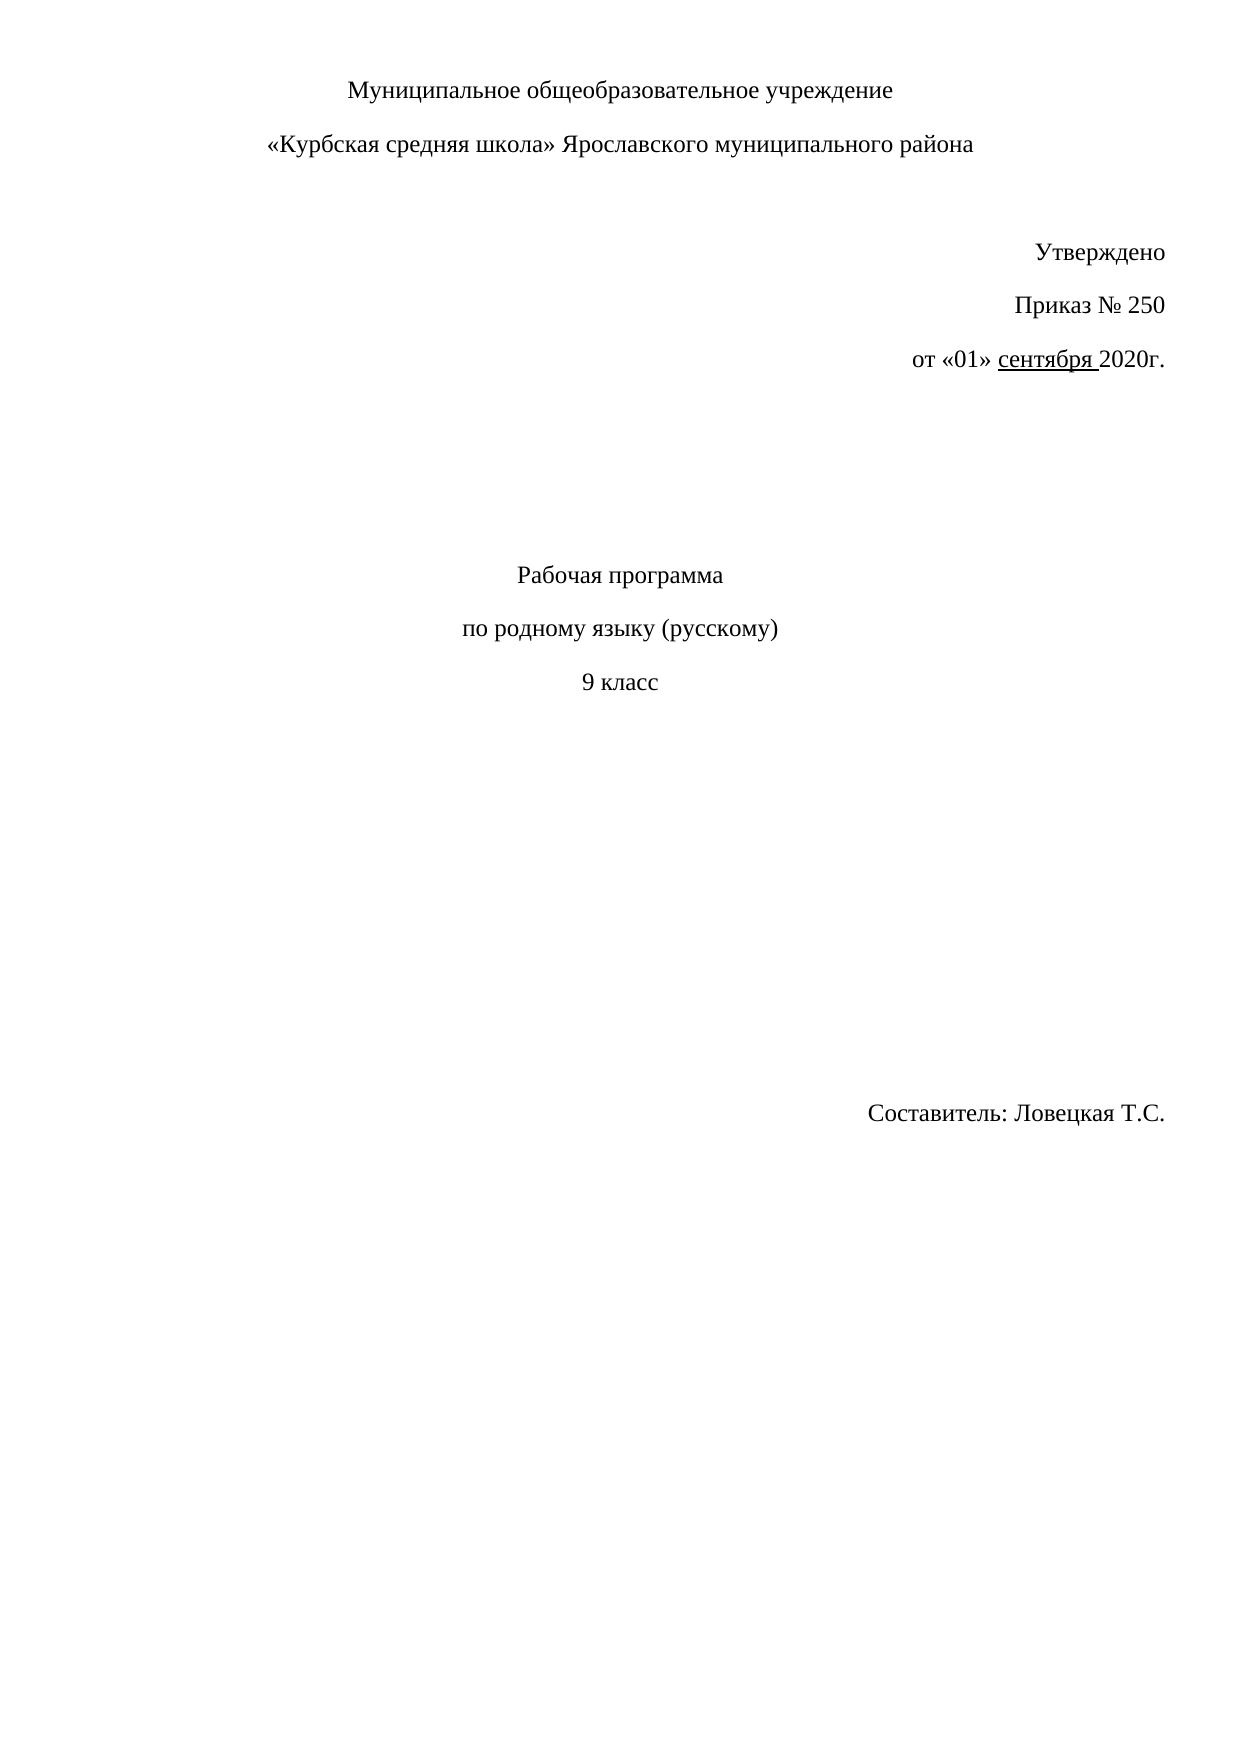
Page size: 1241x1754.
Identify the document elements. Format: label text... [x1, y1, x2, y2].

text «Курбская средняя школа» Ярославского муниципального района [75, 129, 1165, 158]
text Составитель: Ловецкая Т.С. [75, 1098, 1165, 1127]
text от «01» сентября 2020г. [75, 344, 1165, 373]
text 9 класс [75, 667, 1165, 696]
text Утверждено [75, 237, 1165, 265]
text по родному языку (русскому) [75, 613, 1165, 642]
text Рабочая программа [75, 560, 1165, 588]
text Муниципальное общеобразовательное учреждение [75, 75, 1165, 104]
text Приказ № 250 [75, 290, 1165, 319]
